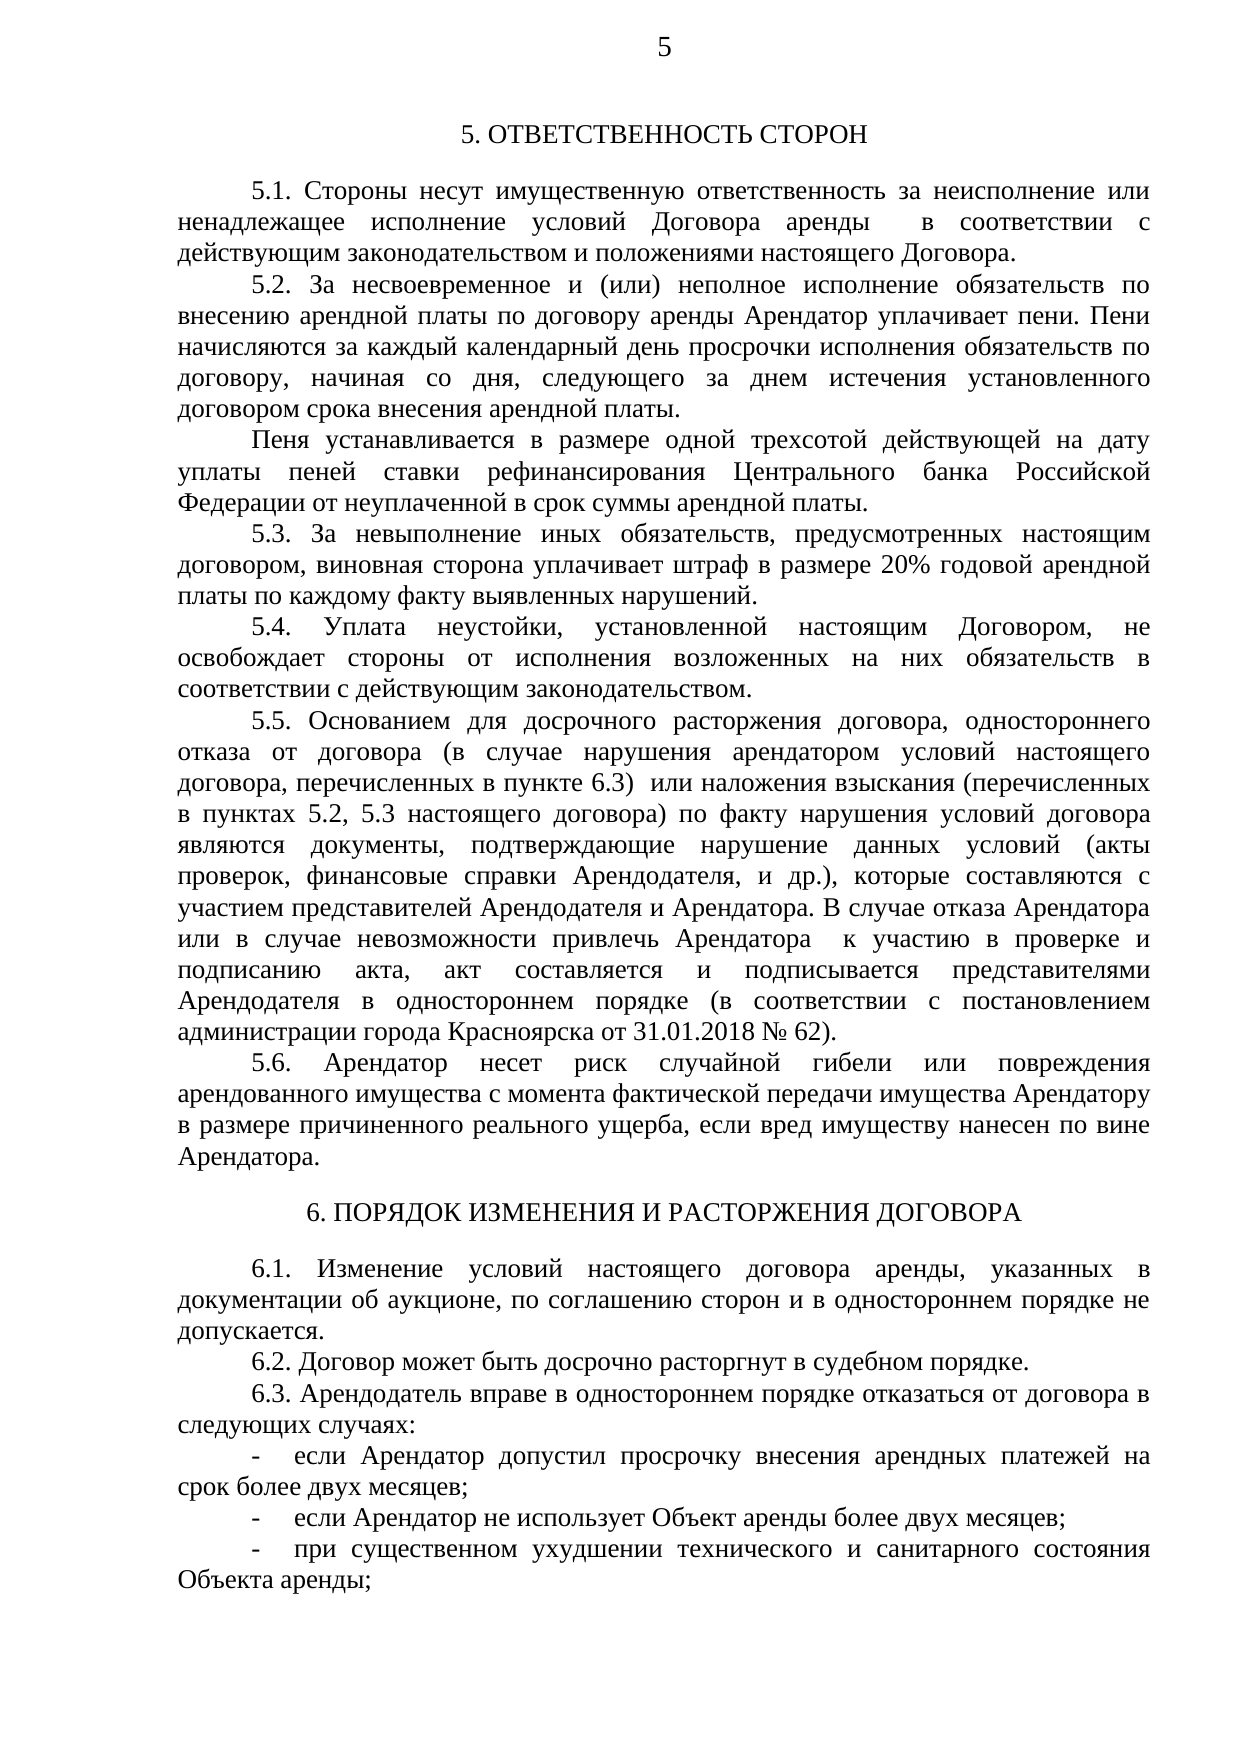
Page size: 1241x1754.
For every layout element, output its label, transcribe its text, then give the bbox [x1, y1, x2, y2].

text - если Арендатор не использует Объект аренды более двух месяцев; [177, 1501, 1152, 1532]
text - если Арендатор допустил просрочку внесения арендных платежей на срок более двух месяцев; [177, 1439, 1152, 1501]
text Пеня устанавливается в размере одной трехсотой действующей на дату уплаты пеней ставки рефинансирования Центрального банка Российской Федерации от неуплаченной в срок суммы арендной платы. [177, 423, 1152, 517]
text 6. ПОРЯДОК ИЗМЕНЕНИЯ И РАСТОРЖЕНИЯ ДОГОВОРА [177, 1196, 1152, 1227]
text 5.4. Уплата неустойки, установленной настоящим Договором, не освобождает стороны от исполнения возложенных на них обязательств в соответствии с действующим законодательством. [177, 610, 1152, 704]
text 6.1. Изменение условий настоящего договора аренды, указанных в документации об аукционе, по соглашению сторон и в одностороннем порядке не допускается. [177, 1252, 1152, 1346]
text 5.6. Арендатор несет риск случайной гибели или повреждения арендованного имущества с момента фактической передачи имущества Арендатору в размере причиненного реального ущерба, если вред имуществу нанесен по вине Арендатора. [177, 1046, 1152, 1171]
text 6.2. Договор может быть досрочно расторгнут в судебном порядке. [177, 1346, 1152, 1377]
text 5.1. Стороны несут имущественную ответственность за неисполнение или ненадлежащее исполнение условий Договора аренды в соответствии с действующим законодательством и положениями настоящего Договора. [177, 174, 1152, 268]
text 5.2. За несвоевременное и (или) неполное исполнение обязательств по внесению арендной платы по договору аренды Арендатор уплачивает пени. Пени начисляются за каждый календарный день просрочки исполнения обязательств по договору, начиная со дня, следующего за днем истечения установленного договором срока внесения арендной платы. [177, 268, 1152, 423]
text 5.5. Основанием для досрочного расторжения договора, одностороннего отказа от договора (в случае нарушения арендатором условий настоящего договора, перечисленных в пункте 6.3) или наложения взыскания (перечисленных в пунктах 5.2, 5.3 настоящего договора) по факту нарушения условий договора являются документы, подтверждающие нарушение данных условий (акты проверок, финансовые справки Арендодателя, и др.), которые составляются с участием представителей Арендодателя и Арендатора. В случае отказа Арендатора или в случае невозможности привлечь Арендатора к участию в проверке и подписанию акта, акт составляется и подписывается представителями Арендодателя в одностороннем порядке (в соответствии с постановлением администрации города Красноярска от 31.01.2018 № 62). [177, 704, 1152, 1046]
text 6.3. Арендодатель вправе в одностороннем порядке отказаться от договора в следующих случаях: [177, 1377, 1152, 1439]
text 5. ОТВЕТСТВЕННОСТЬ СТОРОН [177, 118, 1152, 149]
text 5.3. За невыполнение иных обязательств, предусмотренных настоящим договором, виновная сторона уплачивает штраф в размере 20% годовой арендной платы по каждому факту выявленных нарушений. [177, 517, 1152, 610]
text - при существенном ухудшении технического и санитарного состояния Объекта аренды; [177, 1532, 1152, 1595]
